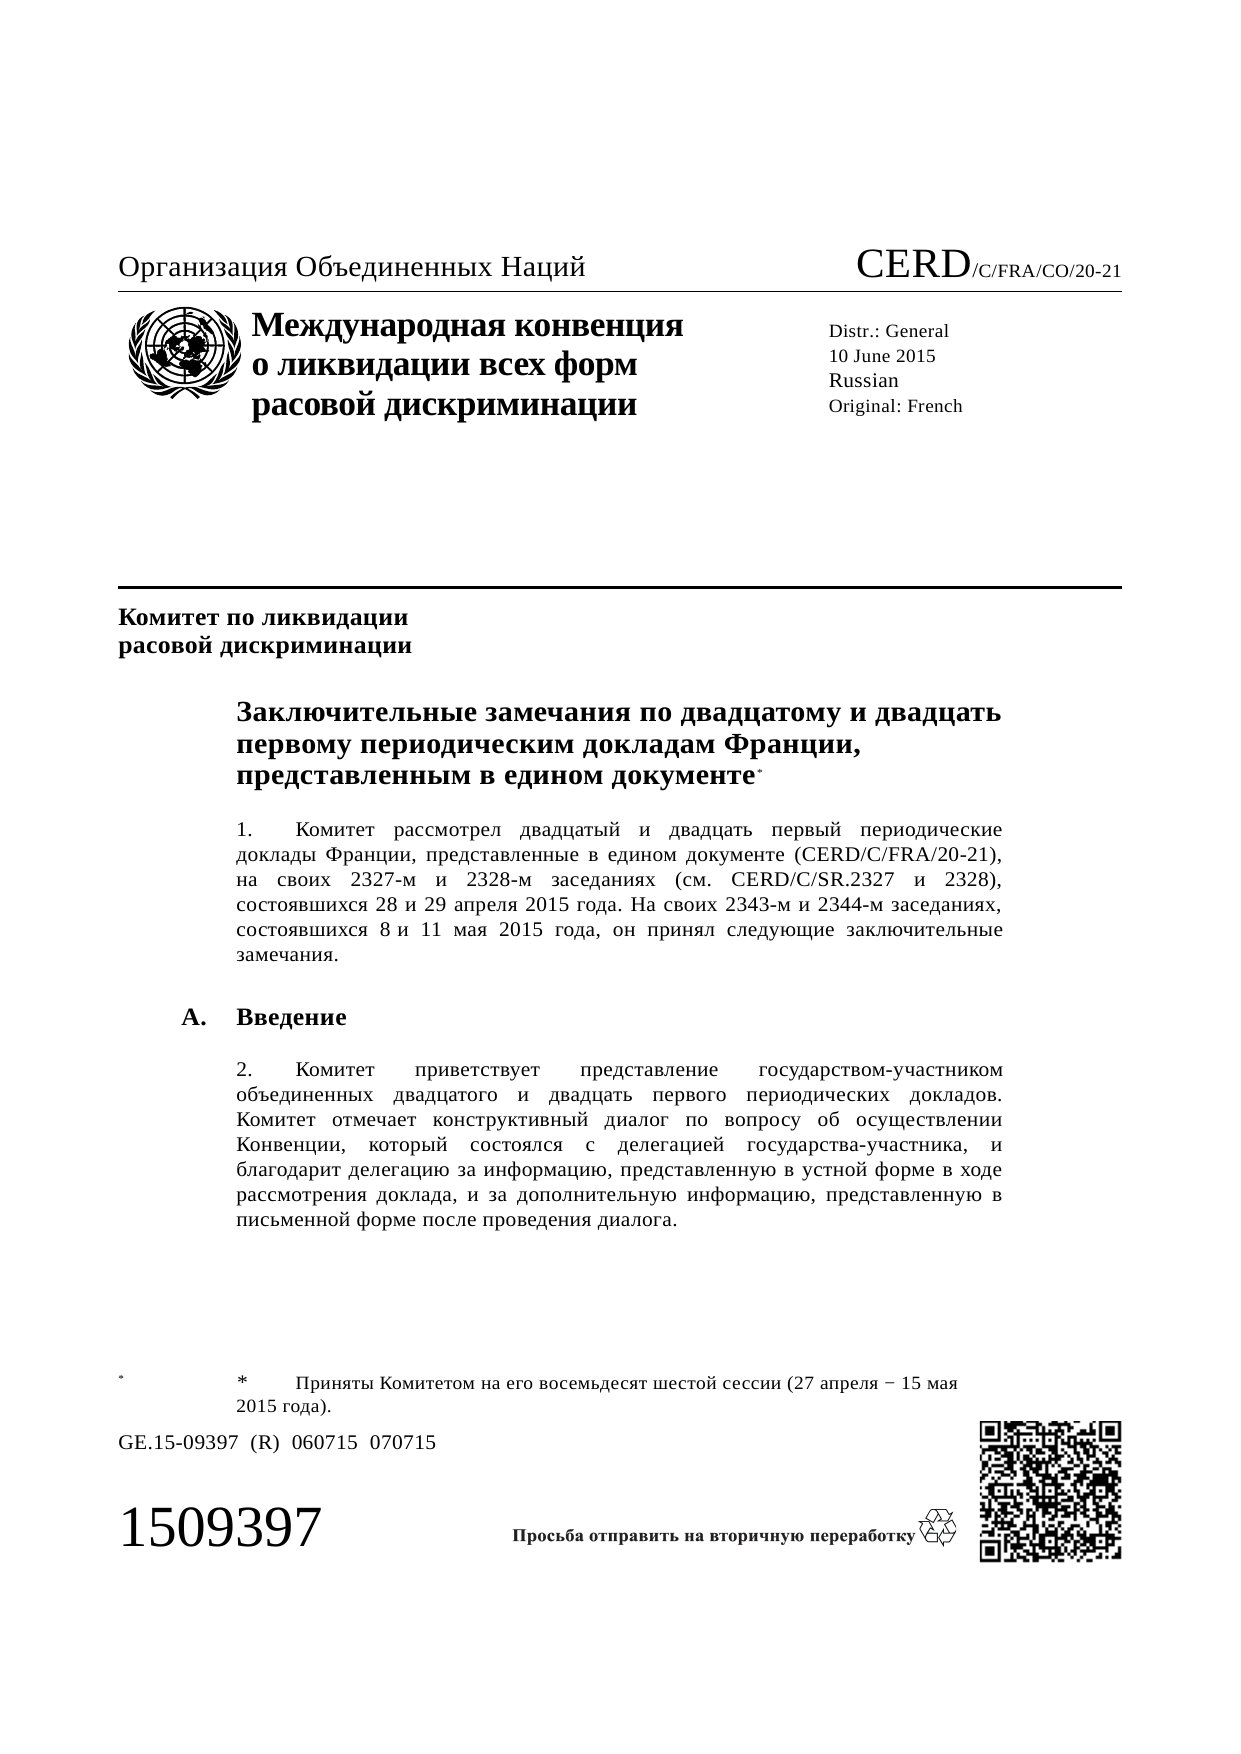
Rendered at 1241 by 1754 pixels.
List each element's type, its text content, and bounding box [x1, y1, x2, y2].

text A. Введение [118, 1003, 1004, 1031]
text 2. Комитет приветствует представление государством-участником объединенных двадцатого и двадцать первого периодических докладов. Комитет отмечает конструктивный диалог по вопросу об осуществлении Конвенции, который состоялся с делегацией государства-участника, и благодарит делегацию за информацию, представленную в устной форме в ходе рассмотрения доклада, и за дополнительную информацию, представленную в письменной форме после проведения диалога. [236, 1056, 1004, 1231]
table_cell Distr.: 10 June 2015 Russian Original: [829, 292, 1122, 586]
text 1. Комитет рассмотрел двадцатый и двадцать первый периодические доклады Франции, представленные в едином документе (CERD/C/FRA/20-21), на своих 2327-м и 2328-м заседаниях (см. CERD/C/SR.2327 и 2328), состоявшихся 28 и 29 апреля 2015 года. На своих 2343-м и 2344-м заседаниях, состоявшихся 8 и 11 мая 2015 года, он принял следующие заключительные замечания. [236, 816, 1004, 966]
table_header CERD/ [608, 202, 1122, 291]
text Заключительные замечания по двадцатому и двадцать первому периодическим докладам Франции, представленным в едином документе* [118, 697, 1004, 791]
picture [512, 1509, 957, 1547]
table_header Организация Объединенных Наций [118, 202, 608, 291]
picture [979, 1421, 1123, 1564]
table_cell Международная конвенция о ликвидации всех форм расовой дискриминации [251, 292, 828, 586]
text Комитет по ликвидации расовой дискриминации [118, 602, 1122, 659]
table_cell [118, 292, 251, 586]
